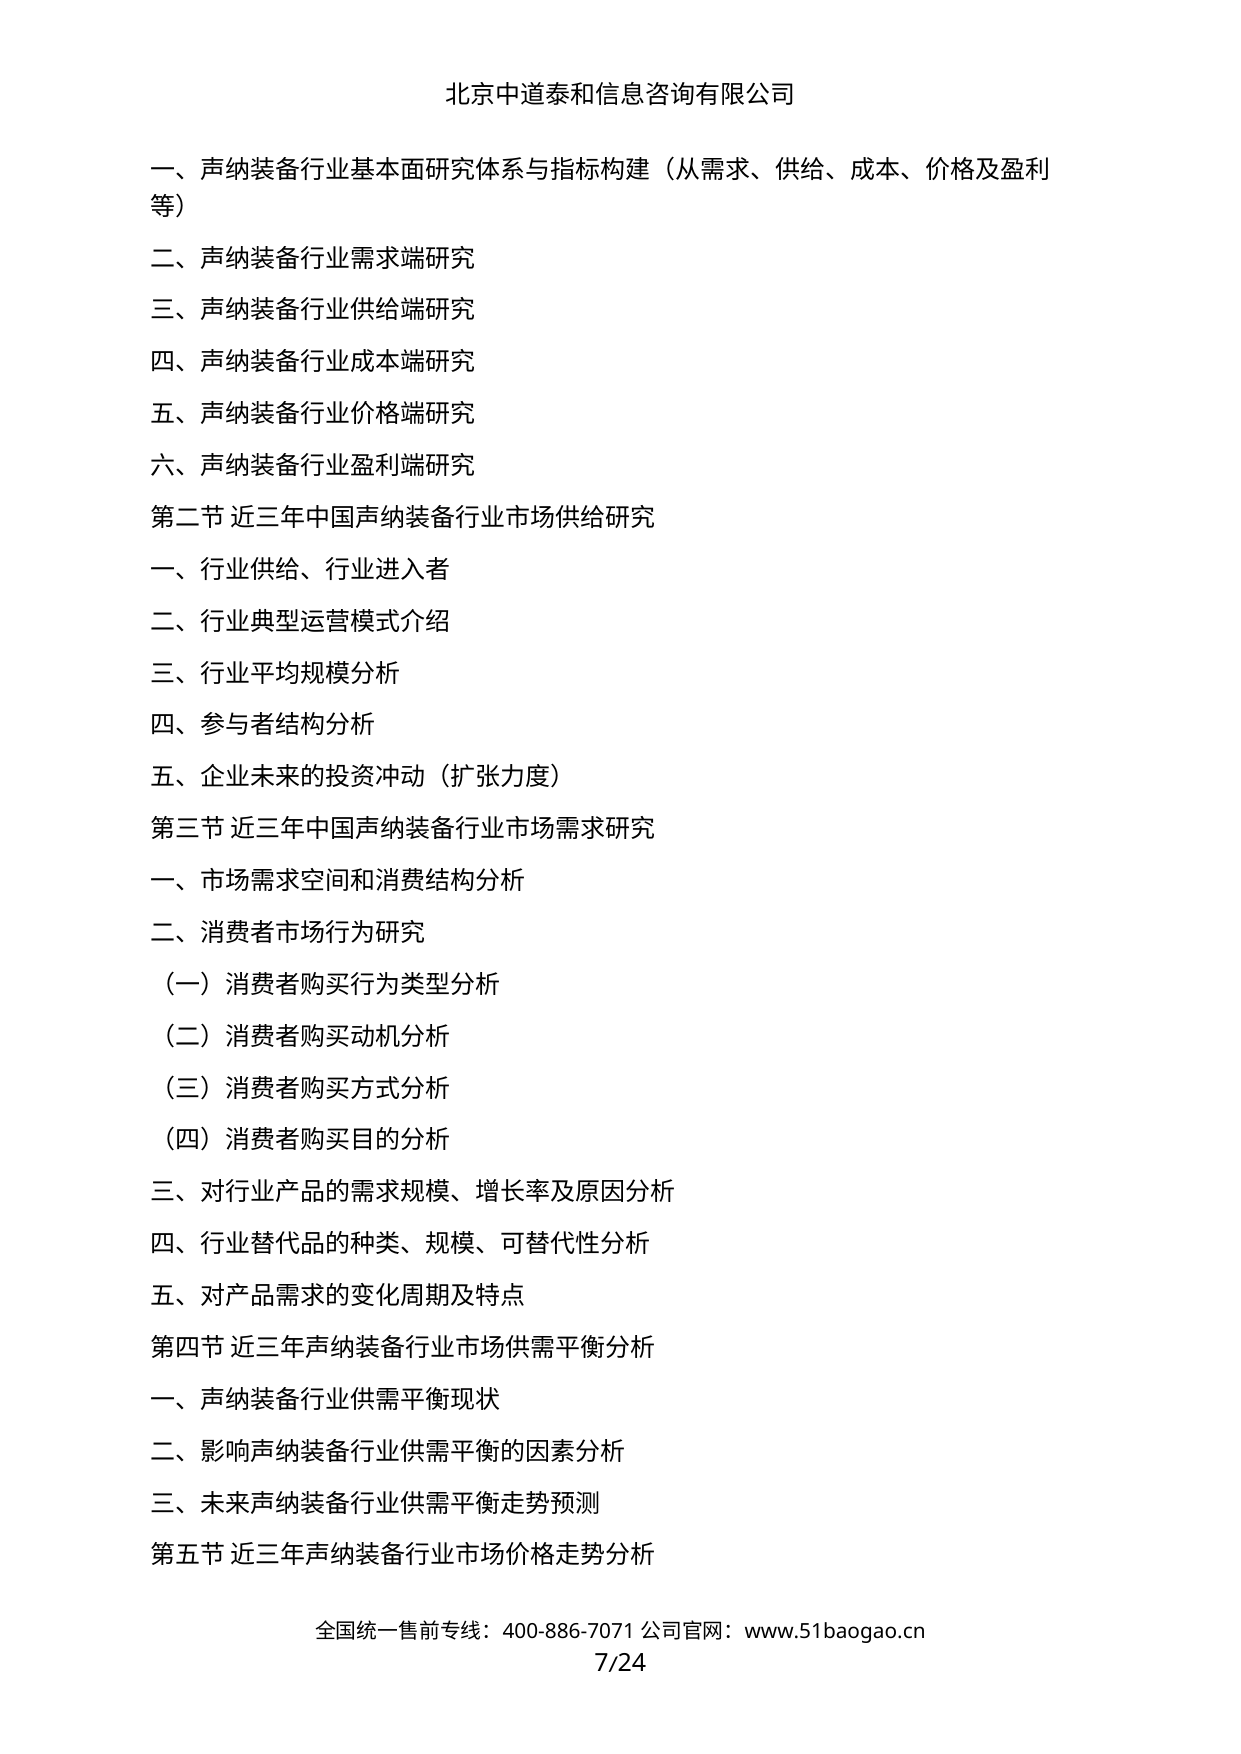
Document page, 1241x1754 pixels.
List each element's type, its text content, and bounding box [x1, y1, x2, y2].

text （一）消费者购买行为类型分析 [150, 964, 1090, 1001]
text 第二节 近三年中国声纳装备行业市场供给研究 [150, 497, 1090, 534]
text 四、行业替代品的种类、规模、可替代性分析 [150, 1224, 1090, 1260]
text 第三节 近三年中国声纳装备行业市场需求研究 [150, 809, 1090, 845]
text （三）消费者购买方式分析 [150, 1068, 1090, 1104]
text 第四节 近三年声纳装备行业市场供需平衡分析 [150, 1327, 1090, 1364]
text 五、声纳装备行业价格端研究 [150, 394, 1090, 430]
text 一、行业供给、行业进入者 [150, 549, 1090, 586]
text 六、声纳装备行业盈利端研究 [150, 446, 1090, 482]
text 第五节 近三年声纳装备行业市场价格走势分析 [150, 1535, 1090, 1571]
text 二、行业典型运营模式介绍 [150, 601, 1090, 637]
text 一、声纳装备行业供需平衡现状 [150, 1379, 1090, 1416]
text 三、对行业产品的需求规模、增长率及原因分析 [150, 1172, 1090, 1208]
text 五、企业未来的投资冲动（扩张力度） [150, 757, 1090, 793]
text 二、消费者市场行为研究 [150, 912, 1090, 949]
text 一、声纳装备行业基本面研究体系与指标构建（从需求、供给、成本、价格及盈利等） [150, 150, 1090, 222]
text 一、市场需求空间和消费结构分析 [150, 861, 1090, 897]
text 三、未来声纳装备行业供需平衡走势预测 [150, 1483, 1090, 1519]
text 五、对产品需求的变化周期及特点 [150, 1276, 1090, 1312]
text （二）消费者购买动机分析 [150, 1016, 1090, 1052]
text 三、声纳装备行业供给端研究 [150, 290, 1090, 326]
text 三、行业平均规模分析 [150, 653, 1090, 689]
text 四、声纳装备行业成本端研究 [150, 342, 1090, 378]
text 二、影响声纳装备行业供需平衡的因素分析 [150, 1431, 1090, 1467]
text （四）消费者购买目的分析 [150, 1120, 1090, 1156]
text 二、声纳装备行业需求端研究 [150, 238, 1090, 274]
text 四、参与者结构分析 [150, 705, 1090, 741]
